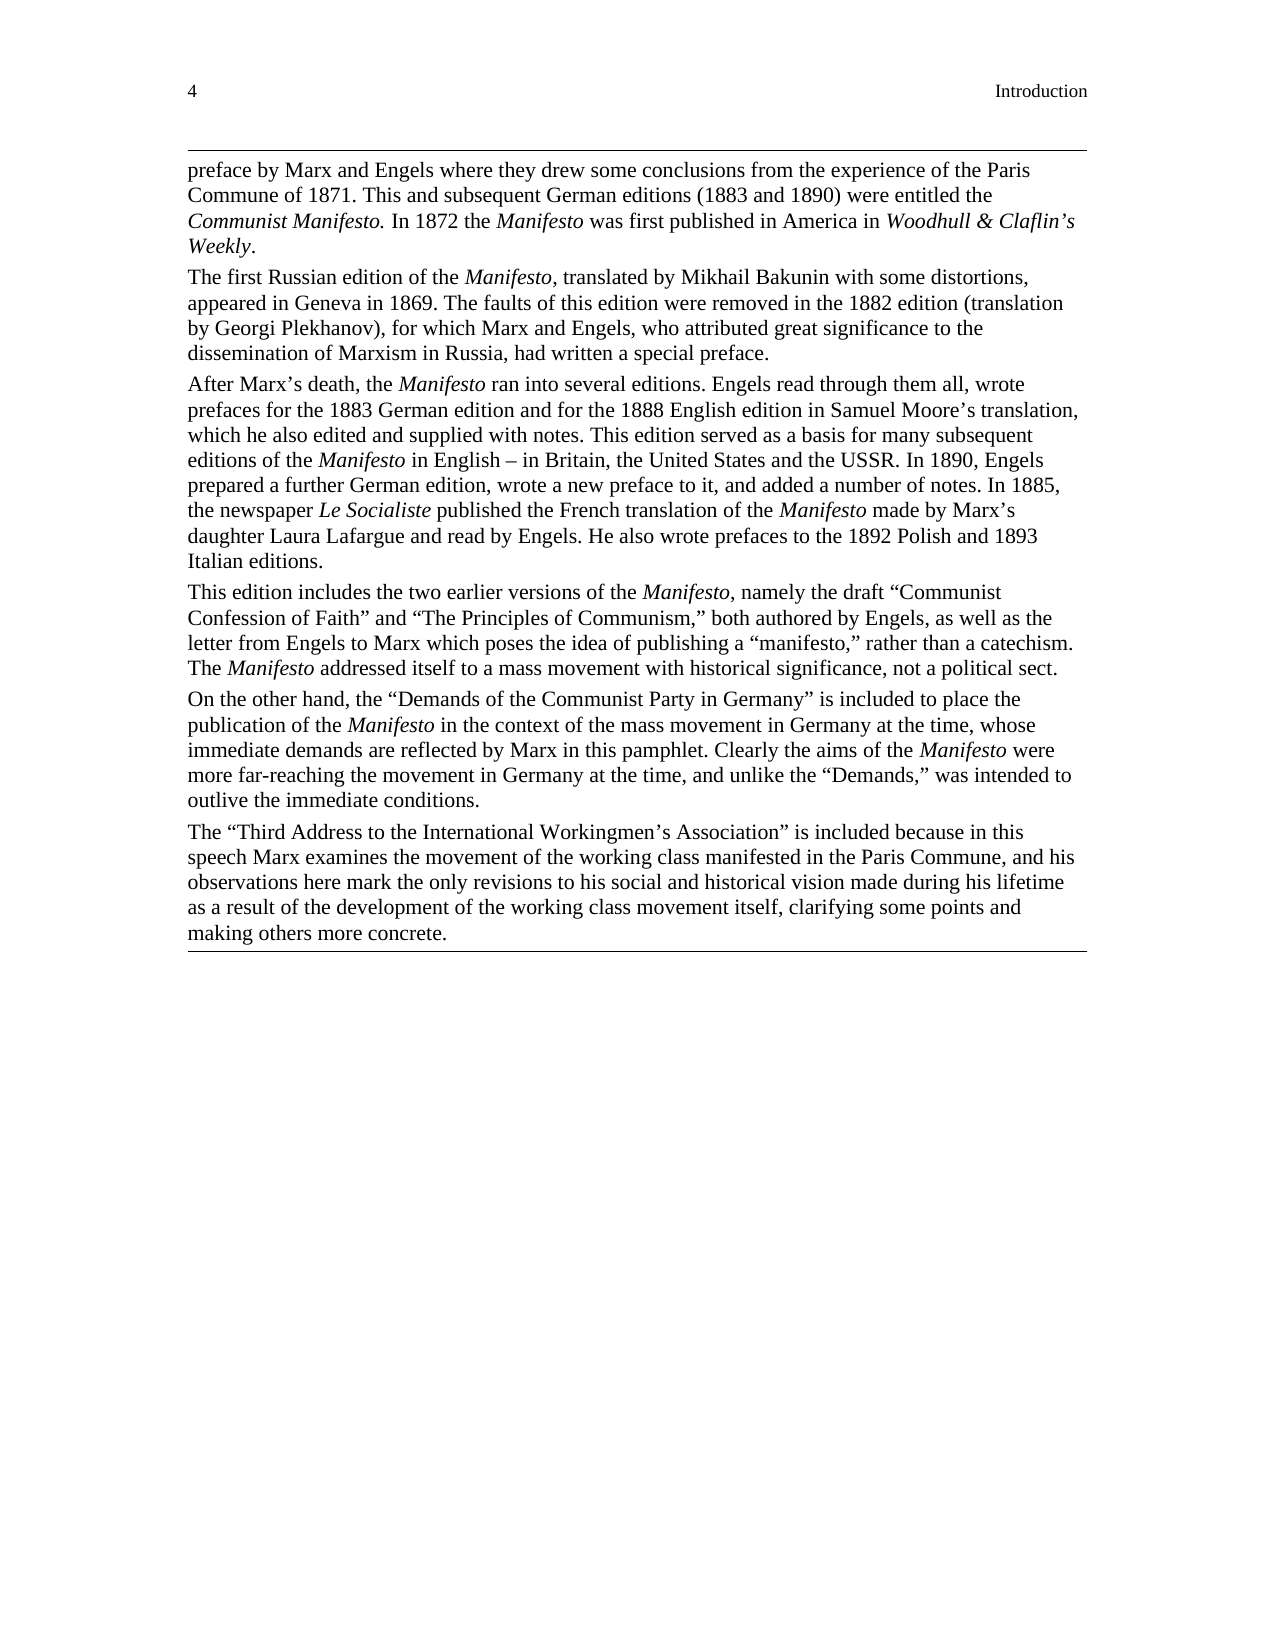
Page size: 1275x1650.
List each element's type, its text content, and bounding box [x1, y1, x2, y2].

text The “Third Address to the International Workingmen’s Association” is included because in this speech Marx examines the movement of the working class manifested in the Paris Commune, and his observations here mark the only revisions to his social and historical vision made during his lifetime as a result of the development of the working class movement itself, clarifying some points and making others more concrete. [187, 811, 1087, 952]
text This edition includes the two earlier versions of the Manifesto, namely the draft “Communist Confession of Faith” and “The Principles of Communism,” both authored by Engels, as well as the letter from Engels to Marx which poses the idea of publishing a “manifesto,” rather than a catechism. The Manifesto addressed itself to a mass movement with historical significance, not a political sect. [187, 572, 1087, 679]
text The first Russian edition of the Manifesto, translated by Mikhail Bakunin with some distortions, appeared in Geneva in 1869. The faults of this edition were removed in the 1882 edition (translation by Georgi Plekhanov), for which Marx and Engels, who attributed great significance to the dissemination of Marxism in Russia, had written a special preface. [187, 257, 1087, 364]
text After Marx’s death, the Manifesto ran into several editions. Engels read through them all, wrote prefaces for the 1883 German edition and for the 1888 English edition in Samuel Moore’s translation, which he also edited and supplied with notes. This edition served as a basis for many subsequent editions of the Manifesto in English – in Britain, the United States and the USSR. In 1890, Engels prepared a further German edition, wrote a new preface to it, and added a number of notes. In 1885, the newspaper Le Socialiste published the French translation of the Manifesto made by Marx’s daughter Laura Lafargue and read by Engels. He also wrote prefaces to the 1892 Polish and 1893 Italian editions. [187, 364, 1087, 572]
text On the other hand, the “Demands of the Communist Party in Germany” is included to place the publication of the Manifesto in the context of the mass movement in Germany at the time, whose immediate demands are reflected by Marx in this pamphlet. Clearly the aims of the Manifesto were more far-reaching the movement in Germany at the time, and unlike the “Demands,” was intended to outlive the immediate conditions. [187, 679, 1087, 811]
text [187, 151, 1087, 257]
